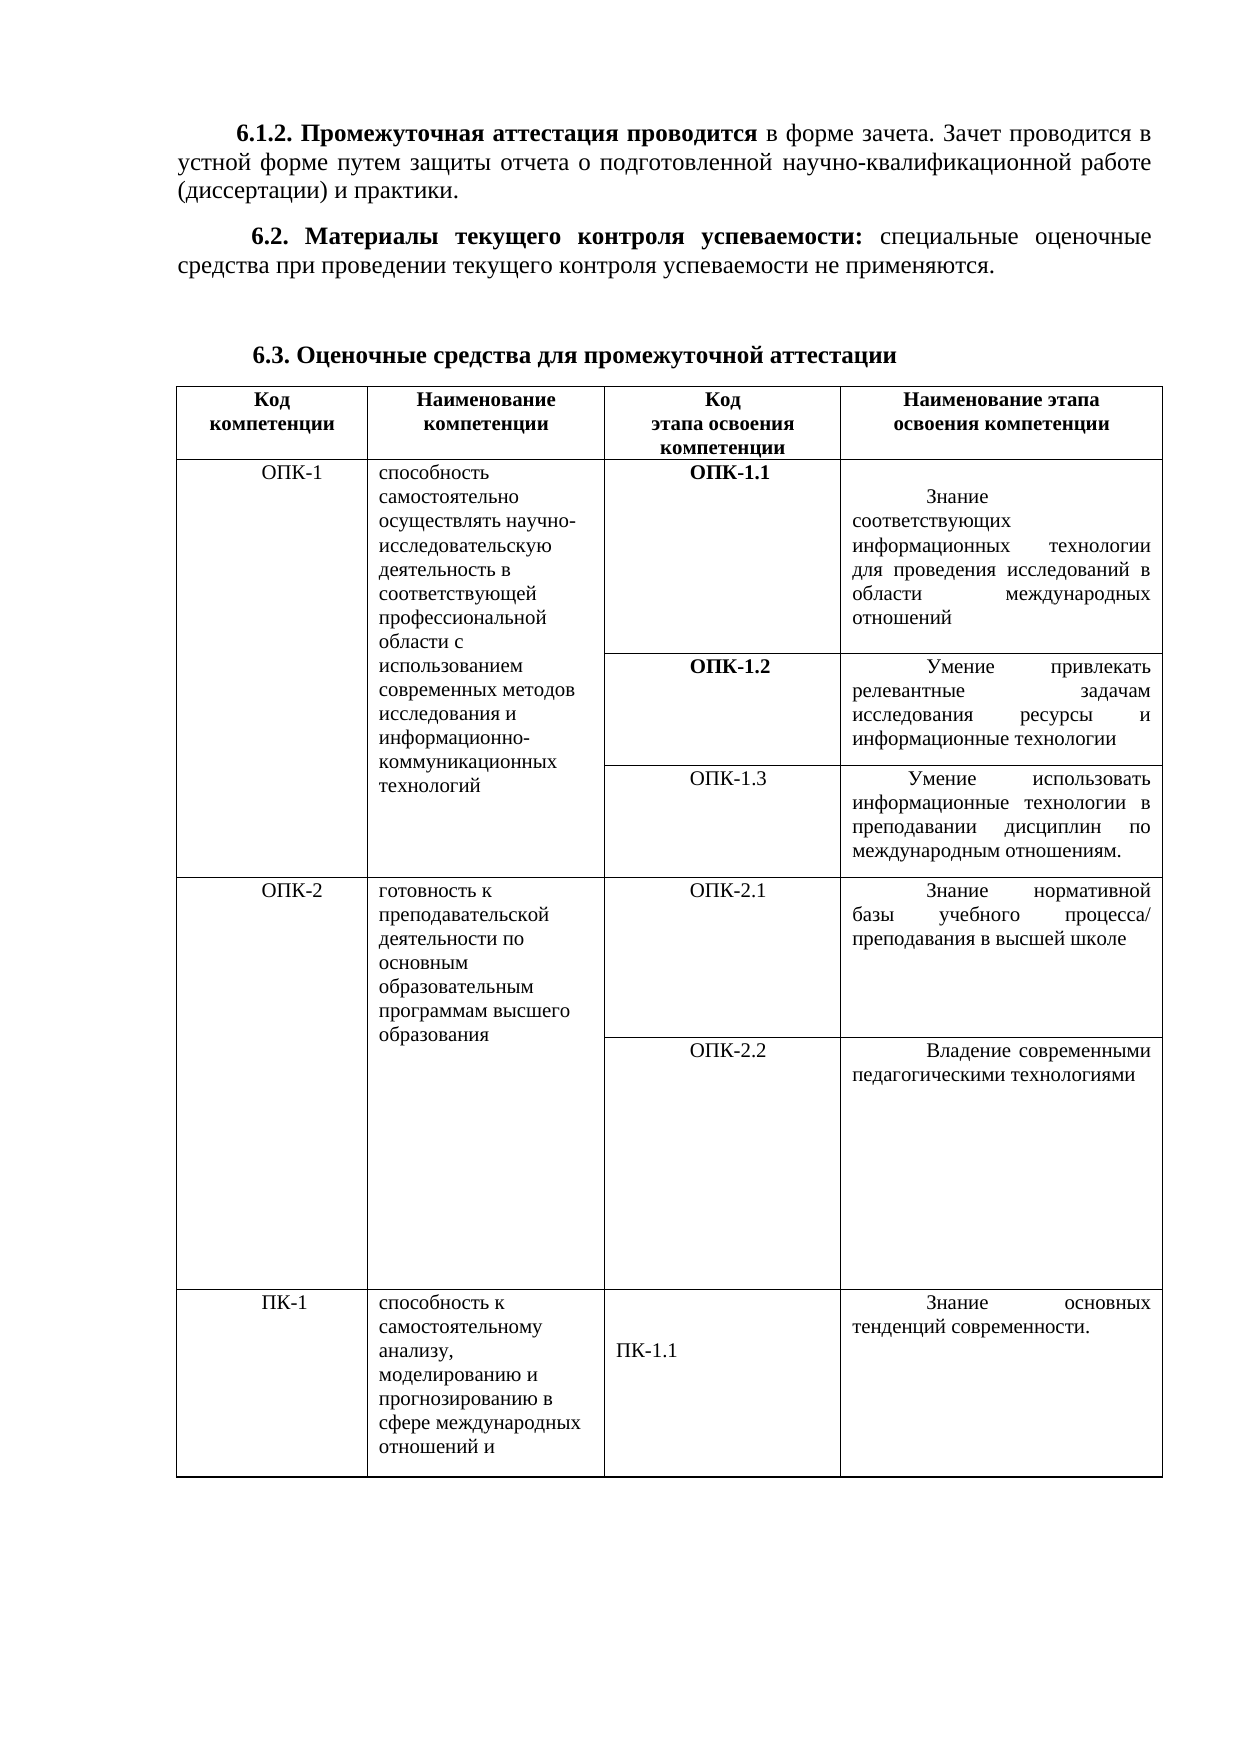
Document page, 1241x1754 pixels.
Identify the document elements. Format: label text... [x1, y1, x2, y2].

table_header Код этапа освоения компетенции [605, 387, 840, 459]
table_cell ОПК-1.3 [605, 766, 840, 877]
table_cell [841, 1121, 1162, 1289]
text 6.2. Материалы текущего контроля успеваемости: специальные оценочные средства при проведении текущего контроля успеваемости не применяются. [177, 221, 1152, 278]
table_cell Умение привлекать релевантные задачам исследования ресурсы и информационные технологии [841, 654, 1162, 765]
table_cell Знание основных тенденций современности. [841, 1290, 1162, 1476]
table_cell способность самостоятельно осуществлять научно-исследовательскую деятельность в соответствующей профессиональной области с использованием современных методов исследования и информационно-коммуникационных технологий [368, 460, 604, 877]
table_header Наименование компетенции [368, 387, 604, 459]
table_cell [368, 1290, 604, 1476]
text 6.1.2. Промежуточная аттестация проводится в форме зачета. Зачет проводится в устной форме путем защиты отчета о подготовленной научно-квалификационной работе (диссертации) и практики. [177, 118, 1152, 204]
table_cell ПК-1 [177, 1290, 367, 1476]
table_cell ОПК-2 [177, 878, 367, 1289]
table_header Код компетенции [177, 387, 367, 459]
table_cell ОПК-1 [177, 460, 367, 877]
table_cell Умение использовать информационные технологии в преподавании дисциплин по международным отношениям. [841, 766, 1162, 877]
table_cell ПК-1.1 [605, 1290, 840, 1476]
table_cell Владение современными педагогическими технологиями [841, 1038, 1162, 1121]
table_cell ОПК-2.2 [605, 1038, 840, 1289]
text 6.3. Оценочные средства для промежуточной аттестации [177, 341, 1152, 369]
table_cell ОПК-1.2 [605, 654, 840, 765]
table_cell готовность к преподавательской деятельности по основным образовательным программам высшего образования [368, 878, 604, 1289]
table_cell Знание нормативной базы учебного процесса/ преподавания в высшей школе [841, 878, 1162, 1037]
table_cell Знание соответствующих информационных технологии для проведения исследований в области международных отношений [841, 460, 1162, 653]
table_cell ОПК-2.1 [605, 878, 840, 1037]
table_header Наименование этапа освоения компетенции [841, 387, 1162, 459]
table_cell ОПК-1.1 [605, 460, 840, 653]
